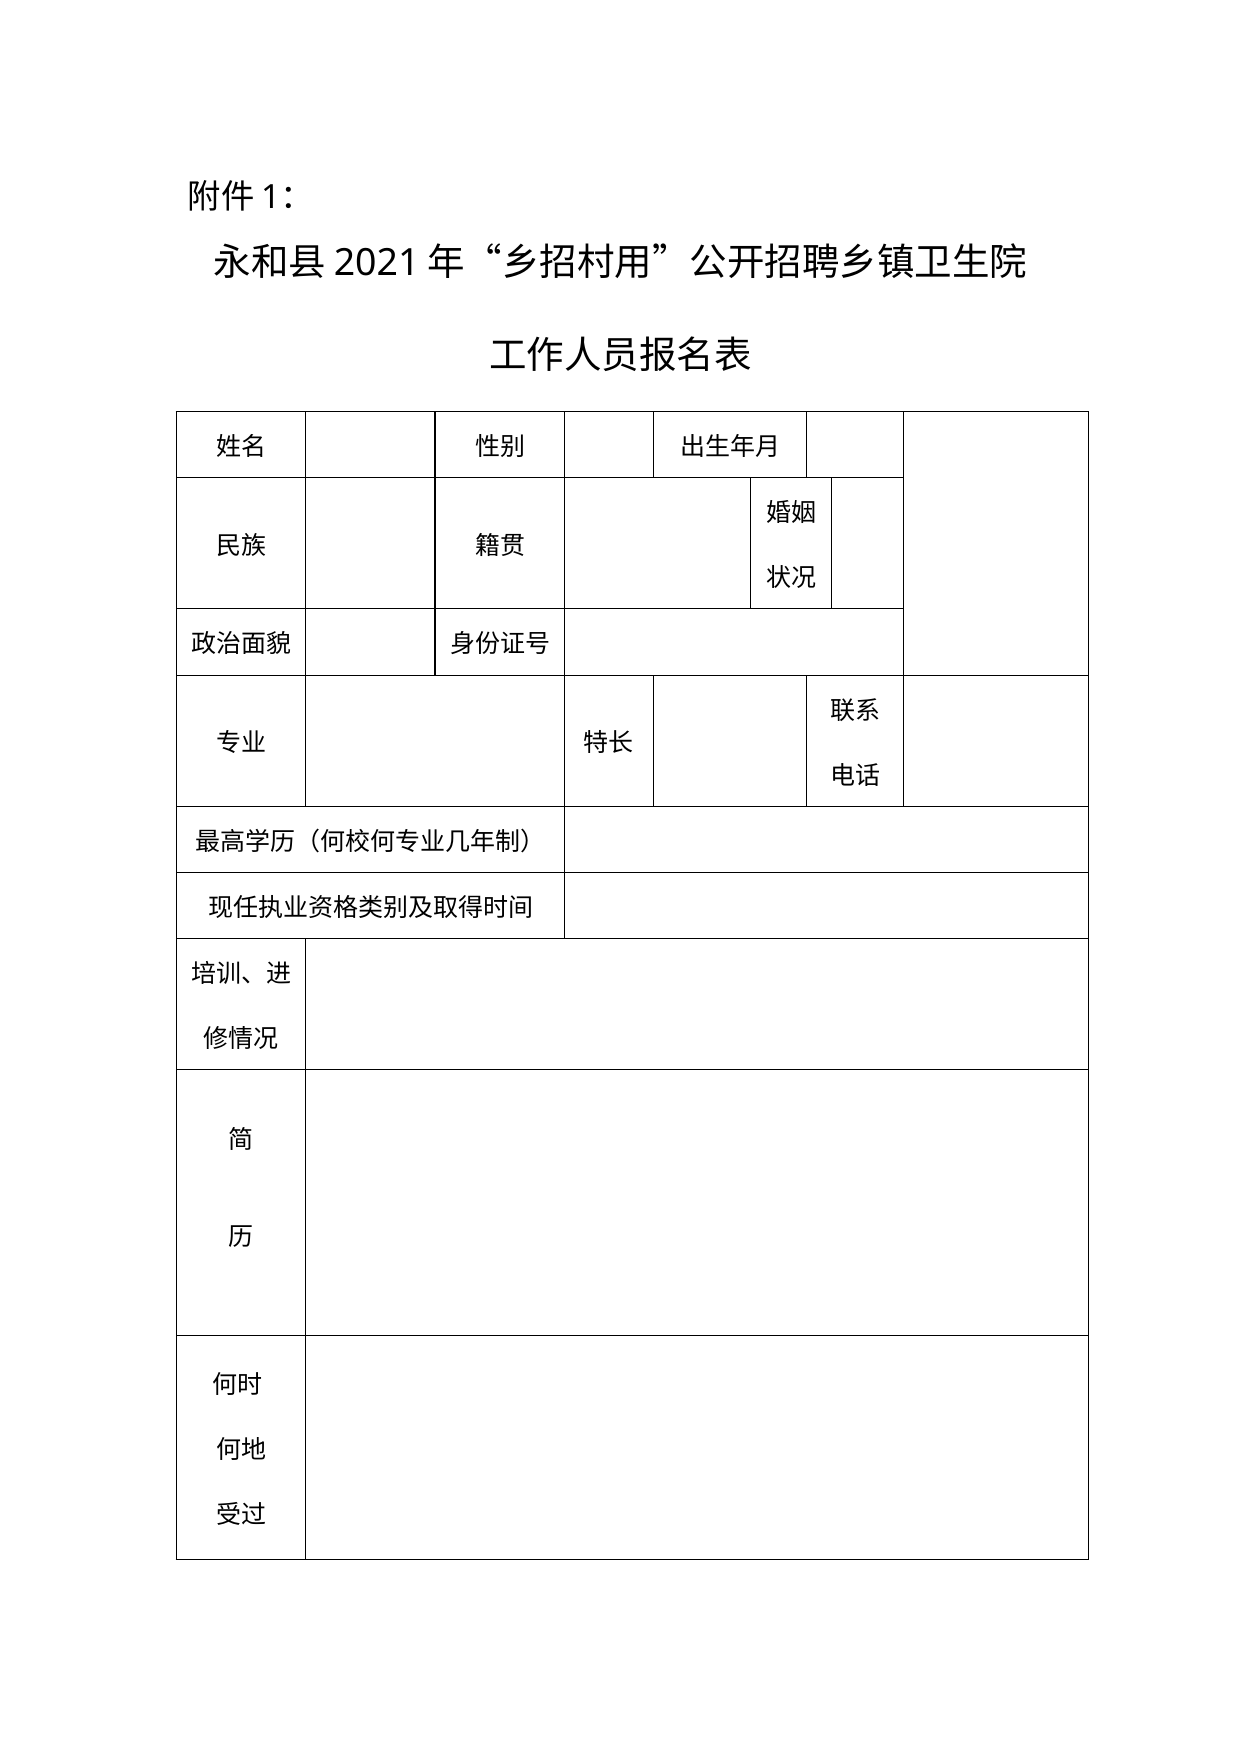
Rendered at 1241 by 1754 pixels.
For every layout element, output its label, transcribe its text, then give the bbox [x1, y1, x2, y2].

table_header 出生年月 [654, 412, 806, 477]
table_cell [306, 676, 564, 806]
table_cell [904, 676, 1088, 806]
table_cell 简 历 [177, 1070, 305, 1334]
table_cell 最高学历（何校何专业几年制） [177, 807, 564, 872]
table_cell 婚姻状况 [751, 478, 831, 608]
table_cell 培训、进修情况 [177, 939, 305, 1069]
table_header 姓名 [177, 412, 305, 477]
table_cell [306, 478, 434, 608]
table_header [306, 412, 434, 477]
table_cell [306, 939, 1088, 1069]
table_cell [565, 478, 750, 608]
table_cell [654, 676, 806, 806]
table_cell [565, 807, 1088, 872]
text 附件1： [187, 162, 1053, 227]
table_header [807, 412, 903, 477]
table_cell [306, 609, 434, 675]
table_header [565, 412, 653, 477]
table_cell 特长 [565, 676, 653, 806]
table_cell [565, 609, 903, 675]
table_cell 籍贯 [436, 478, 564, 608]
text 永和县2021年“乡招村用”公开招聘乡镇卫生院 [187, 227, 1053, 292]
table_cell [306, 1336, 1088, 1559]
table_cell 身份证号 [436, 609, 564, 675]
table_cell 政治面貌 [177, 609, 305, 675]
table_cell 现任执业资格类别及取得时间 [177, 873, 564, 938]
table_cell 何时 何地 受过 何种 奖励或 处分 [177, 1336, 305, 1559]
table_cell [306, 1070, 1088, 1334]
table_cell [565, 873, 1088, 938]
table_cell 民族 [177, 478, 305, 608]
table_header [904, 412, 1088, 675]
table_cell 联系电话 [807, 676, 903, 806]
table_header 性别 [436, 412, 564, 477]
table_cell 专业 [177, 676, 305, 806]
table_cell [832, 478, 903, 608]
text 工作人员报名表 [187, 319, 1053, 384]
